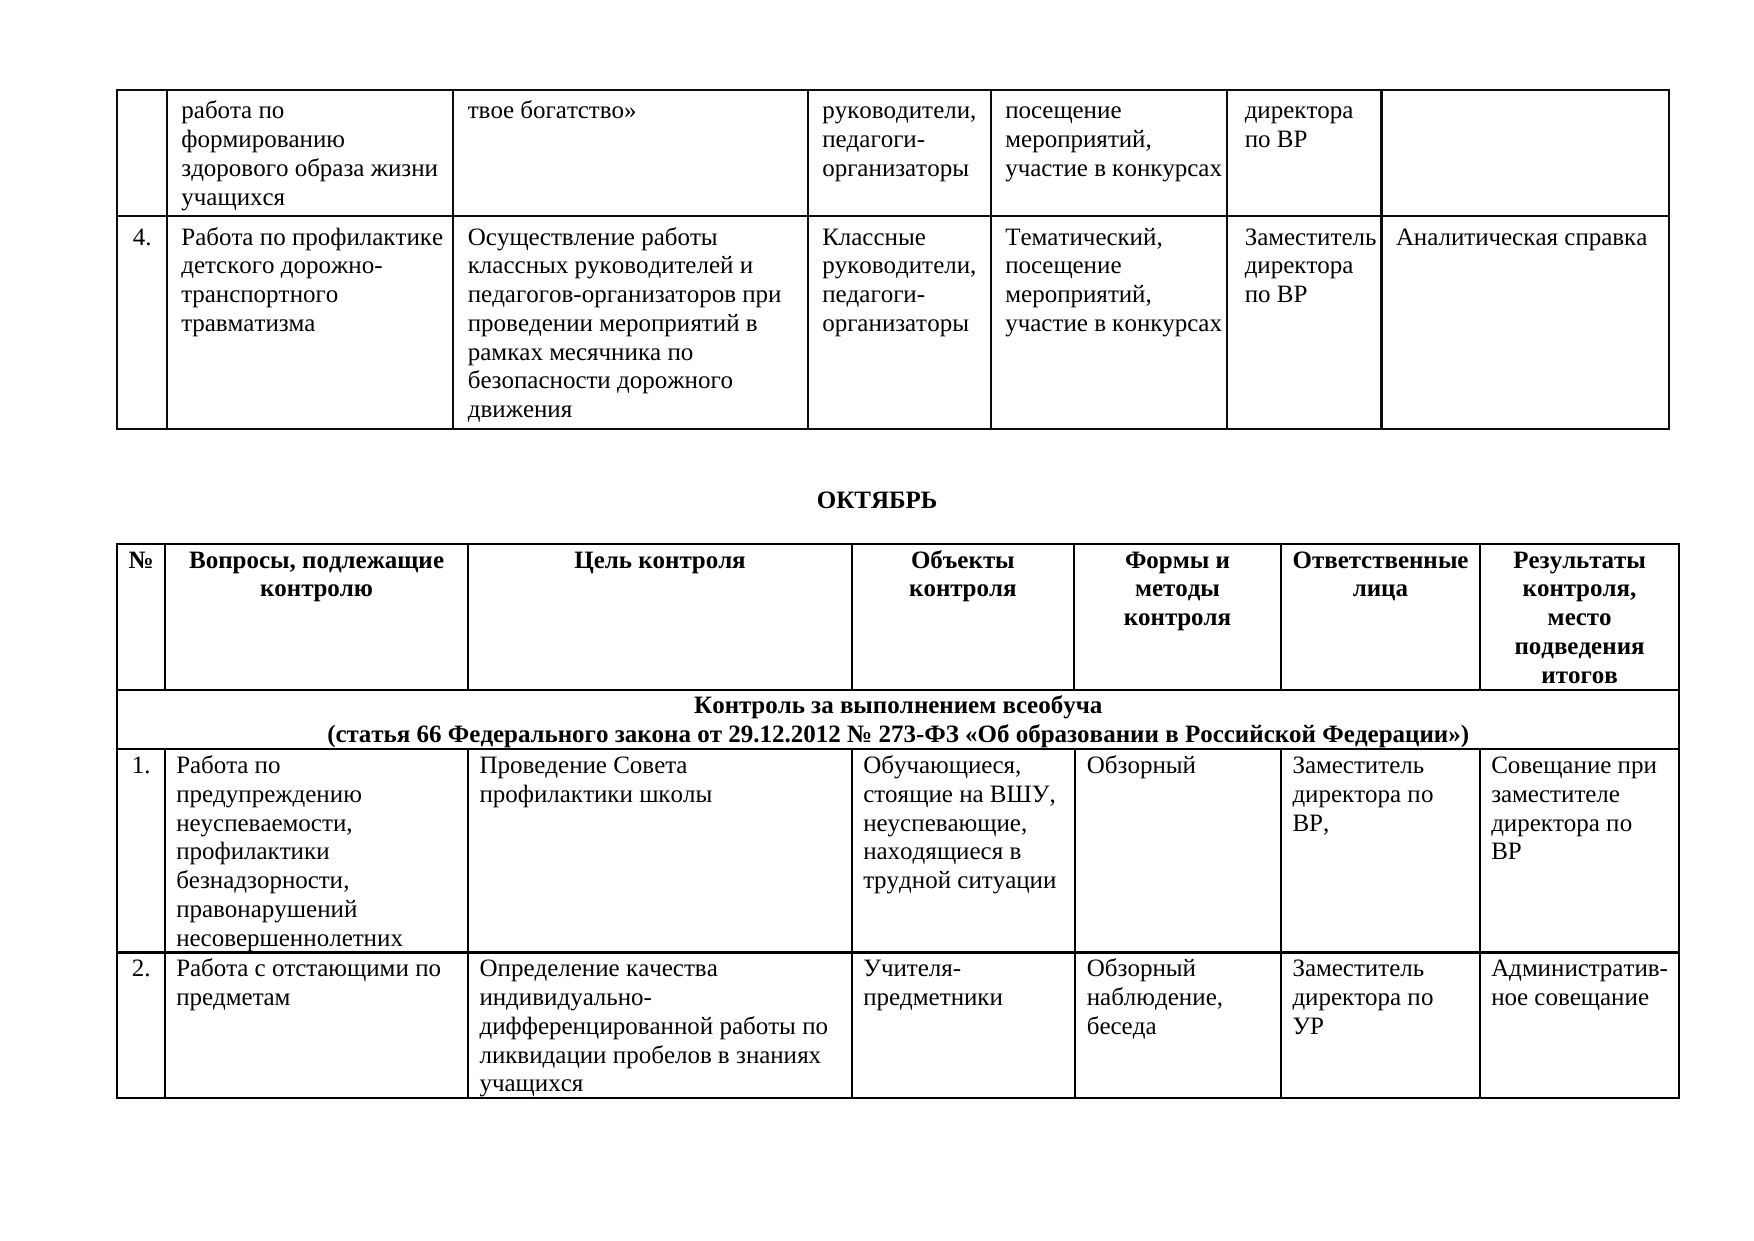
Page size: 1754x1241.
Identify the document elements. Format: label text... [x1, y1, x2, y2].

table_header Цель контроля [469, 545, 851, 688]
table_header № [118, 545, 164, 688]
table_cell Классные руководители, педагоги-организаторы [809, 217, 990, 428]
text ОКТЯБРЬ [118, 485, 1636, 514]
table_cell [809, 91, 990, 215]
table_header Результаты контроля, место подведения итогов [1481, 545, 1678, 688]
table_cell Учителя-предметники [853, 954, 1074, 1097]
table_cell Тематический, посещение мероприятий, участие в конкурсах [992, 217, 1226, 428]
table_cell Совещание при заместителе директора по ВР [1481, 750, 1678, 951]
table_cell Работа по профилактике детского дорожно-транспортного травматизма [168, 217, 452, 428]
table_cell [454, 91, 807, 215]
table_cell Работа по предупреждению неуспеваемости, профилактики безнадзорности, правонарушений несовершеннолетних [166, 750, 467, 951]
table_cell Обзорный [1076, 750, 1280, 951]
table_cell 3. [118, 91, 166, 215]
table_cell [1282, 954, 1479, 1097]
table_cell 2. [118, 954, 164, 1097]
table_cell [1383, 91, 1668, 215]
table_cell 4. [118, 217, 166, 428]
table_header Объекты контроля [853, 545, 1073, 688]
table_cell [1076, 954, 1280, 1097]
table_cell Обучающиеся, стоящие на ВШУ, неуспевающие, находящиеся в трудной ситуации [853, 750, 1074, 951]
table_cell Работа с отстающими по предметам [166, 954, 467, 1097]
table_header Формы и методы контроля [1075, 545, 1280, 688]
table_cell Заместитель директора по ВР [1228, 217, 1380, 428]
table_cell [1228, 91, 1380, 215]
table_cell Определение качества индивидуально-дифференцированной работы по ликвидации пробелов в знаниях учащихся [469, 954, 851, 1097]
table_cell Административ-ное совещание [1481, 954, 1678, 1097]
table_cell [168, 91, 452, 215]
table_cell 1. [118, 750, 164, 951]
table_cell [992, 91, 1226, 215]
table_cell Заместитель директора по ВР, [1282, 750, 1479, 951]
table_cell Контроль за выполнением всеобуча (статья 66 Федерального закона от 29.12.2012 № 273-ФЗ «Об образовании в Российской Федерации») [118, 691, 1678, 748]
table_header Ответственные лица [1282, 545, 1479, 688]
table_cell Аналитическая справка [1383, 217, 1668, 428]
table_header Вопросы, подлежащие контролю [166, 545, 467, 688]
table_cell Осуществление работы классных руководителей и педагогов-организаторов при проведении мероприятий в рамках месячника по безопасности дорожного движения [454, 217, 807, 428]
table_cell Проведение Совета профилактики школы [469, 750, 851, 951]
